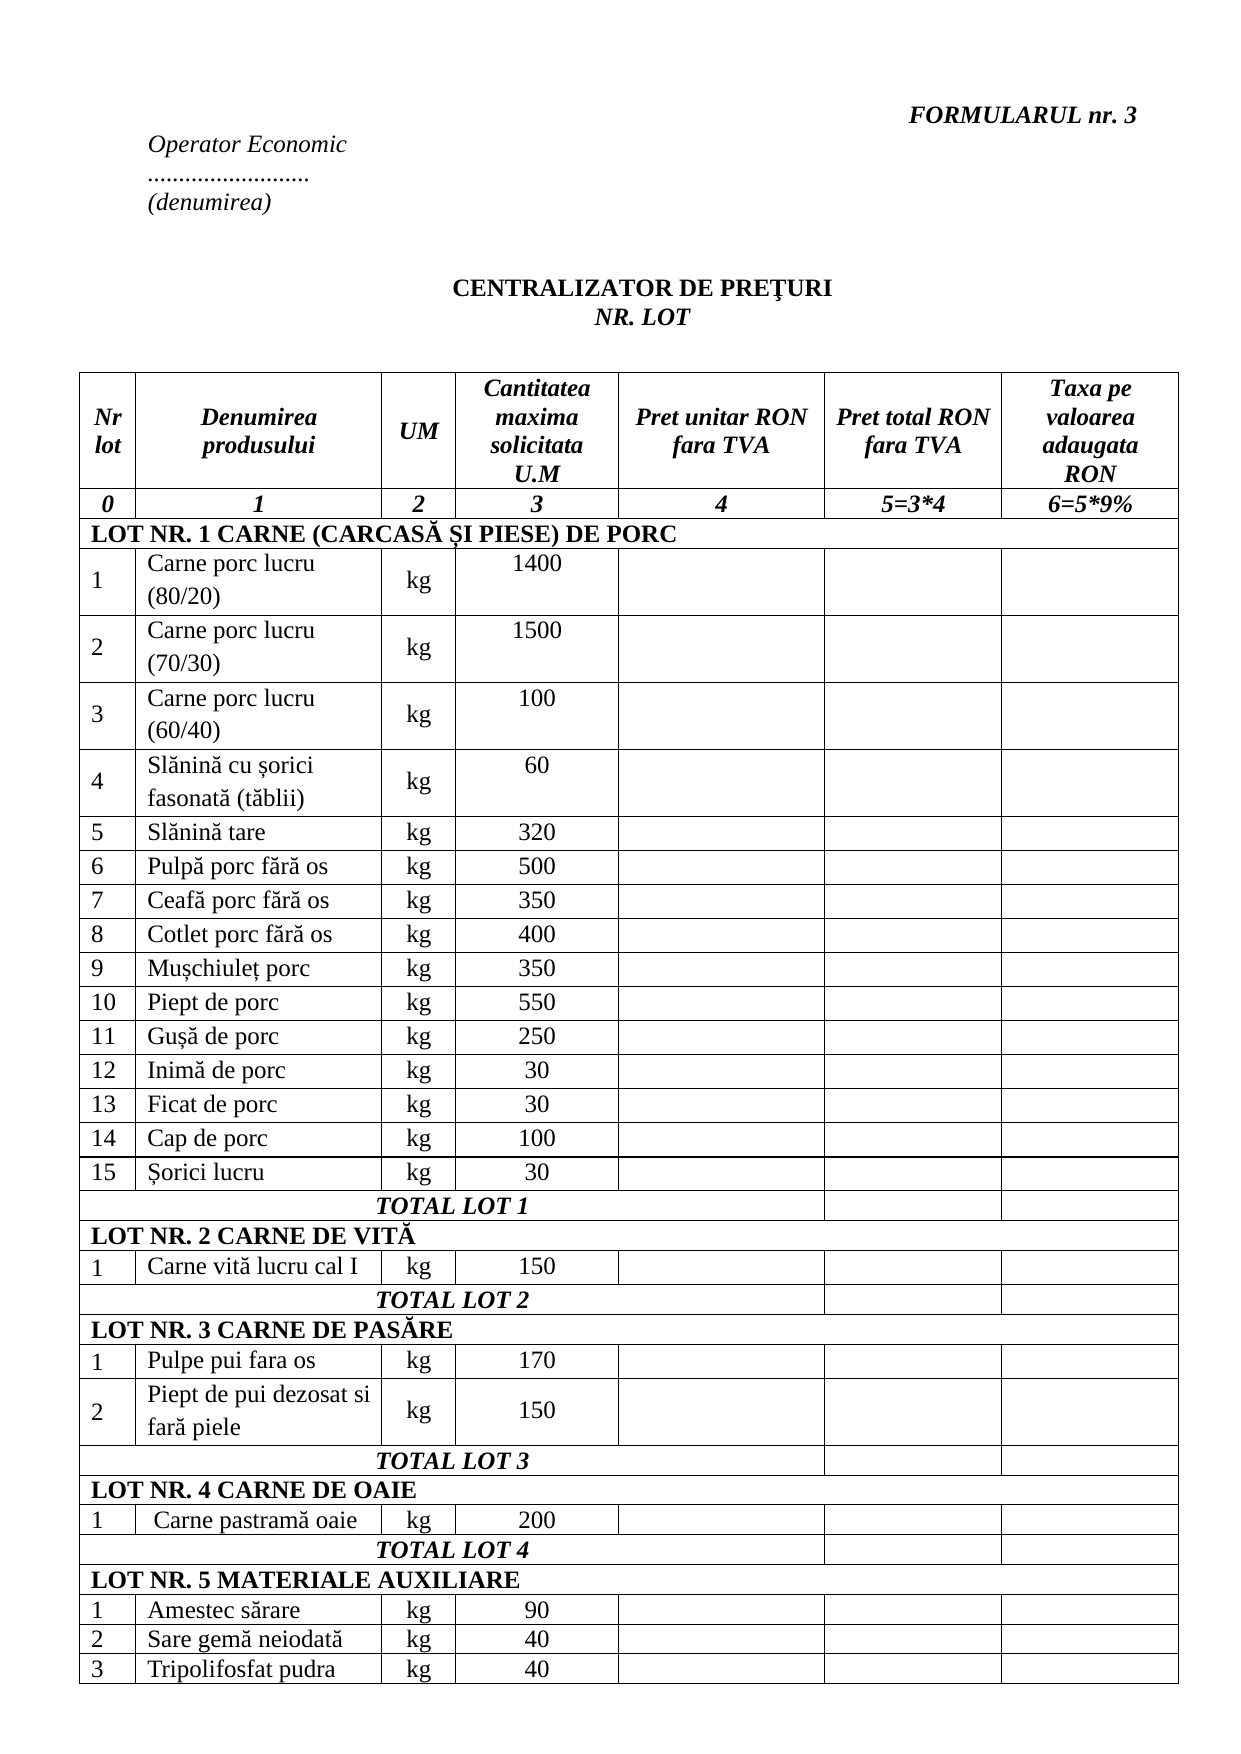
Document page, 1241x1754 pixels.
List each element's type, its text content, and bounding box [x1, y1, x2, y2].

table_cell [1002, 1158, 1178, 1190]
table_cell kg [382, 616, 455, 682]
table_cell 320 [456, 817, 618, 850]
table_cell 2 [80, 1625, 135, 1653]
table_cell 3 [80, 683, 135, 749]
table_cell [1002, 1625, 1178, 1653]
table_cell Tripolifosfat pudra [136, 1654, 381, 1683]
table_cell [825, 919, 1001, 952]
table_cell [619, 1021, 824, 1054]
table_cell [619, 1625, 824, 1653]
text NR. LOT [148, 302, 1137, 331]
table_cell [825, 1055, 1001, 1088]
table_cell 11 [80, 1021, 135, 1054]
table_cell 250 [456, 1021, 618, 1054]
table_cell [825, 1535, 1001, 1564]
table_cell [825, 1595, 1001, 1623]
table_cell kg [382, 683, 455, 749]
table_cell [825, 1379, 1001, 1445]
table_cell 2 [80, 616, 135, 682]
table_cell 13 [80, 1089, 135, 1122]
table_cell 60 [456, 750, 618, 816]
table_cell Mușchiuleț porc [136, 953, 381, 986]
table_cell 4 [619, 489, 824, 518]
text Operator Economic [148, 129, 1137, 158]
table_header Taxa pe valoarea adaugata RON [1002, 373, 1178, 488]
table_cell [1002, 1505, 1178, 1534]
table_cell 3 [456, 489, 618, 518]
table_cell [1002, 1251, 1178, 1284]
table_cell [619, 549, 824, 614]
table_header Nr lot [80, 373, 135, 488]
table_cell 400 [456, 919, 618, 952]
table_cell [825, 1021, 1001, 1054]
table_cell [1002, 953, 1178, 986]
table_cell [619, 683, 824, 749]
table_cell 500 [456, 851, 618, 884]
table_cell 100 [456, 683, 618, 749]
text .......................... [148, 158, 1137, 187]
table_cell [619, 987, 824, 1020]
table_cell [825, 1089, 1001, 1122]
table_cell kg [382, 1123, 455, 1156]
table_cell [619, 1123, 824, 1156]
table_cell [619, 1505, 824, 1534]
table_cell Cotlet porc fără os [136, 919, 381, 952]
table_cell TOTAL LOT 3 [80, 1446, 824, 1474]
table_cell 150 [456, 1251, 618, 1284]
table_cell 350 [456, 885, 618, 918]
table_cell [825, 817, 1001, 850]
table_cell [825, 1446, 1001, 1474]
table_cell kg [382, 750, 455, 816]
table_cell Carne pastramă oaie [136, 1505, 381, 1534]
table_cell 7 [80, 885, 135, 918]
table_cell 30 [456, 1055, 618, 1088]
table_cell 6=5*9% [1002, 489, 1178, 518]
table_cell [825, 616, 1001, 682]
table_header UM [382, 373, 455, 488]
table_cell [825, 953, 1001, 986]
text (denumirea) [148, 187, 1137, 216]
table_cell kg [382, 1021, 455, 1054]
table_cell [619, 953, 824, 986]
table_cell kg [382, 1625, 455, 1653]
table_cell [619, 885, 824, 918]
table_cell [619, 616, 824, 682]
table_cell 350 [456, 953, 618, 986]
table_cell [825, 1191, 1001, 1220]
table_cell 2 [80, 1379, 135, 1445]
table_cell [619, 1089, 824, 1122]
table_cell TOTAL LOT 1 [80, 1191, 824, 1220]
table_cell TOTAL LOT 4 [80, 1535, 824, 1564]
table_cell [1002, 987, 1178, 1020]
table_cell kg [382, 1595, 455, 1623]
table_cell [619, 1379, 824, 1445]
table_cell 40 [456, 1654, 618, 1683]
table_cell 40 [456, 1625, 618, 1653]
table_cell kg [382, 1158, 455, 1190]
text CENTRALIZATOR DE PREŢURI [223, 273, 987, 302]
table_cell 10 [80, 987, 135, 1020]
table_cell kg [382, 1505, 455, 1534]
table_cell kg [382, 1251, 455, 1284]
table_cell 150 [456, 1379, 618, 1445]
table_cell Cap de porc [136, 1123, 381, 1156]
table_cell LOT NR. 1 CARNE (CARCASĂ ȘI PIESE) DE PORC [80, 519, 1178, 547]
table_cell kg [382, 851, 455, 884]
text FORMULARUL nr. 3 [148, 101, 1137, 129]
table_cell Pulpe pui fara os [136, 1345, 381, 1378]
table_cell [1002, 750, 1178, 816]
table_cell [1002, 851, 1178, 884]
table_header Pret unitar RON fara TVA [619, 373, 824, 488]
table_header Denumirea produsului [136, 373, 381, 488]
table_cell Slănină cu șorici fasonată (tăblii) [136, 750, 381, 816]
table_cell kg [382, 919, 455, 952]
table_cell [619, 1345, 824, 1378]
table_cell Pulpă porc fără os [136, 851, 381, 884]
table_cell [619, 817, 824, 850]
table_cell Carne porc lucru (60/40) [136, 683, 381, 749]
table_cell kg [382, 1089, 455, 1122]
table_cell 1400 [456, 549, 618, 614]
table_cell [1002, 1021, 1178, 1054]
table_cell [1002, 1446, 1178, 1474]
table_cell [619, 1158, 824, 1190]
table_cell [1002, 885, 1178, 918]
table_cell [619, 851, 824, 884]
table_cell Ficat de porc [136, 1089, 381, 1122]
table_cell Carne vită lucru cal I [136, 1251, 381, 1284]
table_cell kg [382, 1055, 455, 1088]
table_cell 14 [80, 1123, 135, 1156]
table_cell 6 [80, 851, 135, 884]
table_cell 8 [80, 919, 135, 952]
table_cell [1002, 616, 1178, 682]
table_cell [1002, 683, 1178, 749]
table_cell Carne porc lucru (70/30) [136, 616, 381, 682]
table_cell 30 [456, 1089, 618, 1122]
table_cell [825, 683, 1001, 749]
table_cell [1002, 1055, 1178, 1088]
table_cell [825, 1625, 1001, 1653]
table_cell 3 [80, 1654, 135, 1683]
table_cell [619, 750, 824, 816]
table_cell [825, 1285, 1001, 1314]
table_cell [1002, 1089, 1178, 1122]
table_cell [1002, 549, 1178, 614]
table_cell kg [382, 953, 455, 986]
table_cell [825, 1505, 1001, 1534]
table_cell Șorici lucru [136, 1158, 381, 1190]
table_cell TOTAL LOT 2 [80, 1285, 824, 1314]
table_cell kg [382, 1345, 455, 1378]
table_cell [619, 1251, 824, 1284]
table_cell Carne porc lucru (80/20) [136, 549, 381, 614]
table_cell [1002, 1654, 1178, 1683]
table_cell 9 [80, 953, 135, 986]
table_cell Inimă de porc [136, 1055, 381, 1088]
table_cell kg [382, 1379, 455, 1445]
table_cell 1 [136, 489, 381, 518]
table_cell kg [382, 987, 455, 1020]
table_cell [825, 1345, 1001, 1378]
table_cell 4 [80, 750, 135, 816]
table_cell 5 [80, 817, 135, 850]
table_cell [1002, 919, 1178, 952]
table_cell 5=3*4 [825, 489, 1001, 518]
table_cell kg [382, 817, 455, 850]
table_cell Piept de pui dezosat si fară piele [136, 1379, 381, 1445]
table_cell Ceafă porc fără os [136, 885, 381, 918]
table_cell LOT NR. 5 MATERIALE AUXILIARE [80, 1565, 1178, 1594]
table_cell Amestec sărare [136, 1595, 381, 1623]
table_cell 550 [456, 987, 618, 1020]
table_cell LOT NR. 4 CARNE DE OAIE [80, 1476, 1178, 1504]
table_cell 200 [456, 1505, 618, 1534]
table_cell [619, 1654, 824, 1683]
table_cell 1500 [456, 616, 618, 682]
table_cell [825, 987, 1001, 1020]
table_cell [825, 1123, 1001, 1156]
table_cell 1 [80, 1505, 135, 1534]
table_cell 30 [456, 1158, 618, 1190]
table_cell [1002, 1123, 1178, 1156]
table_cell Gușă de porc [136, 1021, 381, 1054]
table_cell kg [382, 549, 455, 614]
table_cell LOT NR. 2 CARNE DE VITĂ [80, 1221, 1178, 1250]
table_cell [1002, 1345, 1178, 1378]
table_cell 2 [382, 489, 455, 518]
table_cell 15 [80, 1158, 135, 1190]
table_cell [825, 549, 1001, 614]
table_header Pret total RON fara TVA [825, 373, 1001, 488]
table_cell 1 [80, 1251, 135, 1284]
table_cell 1 [80, 549, 135, 614]
table_cell [1002, 1595, 1178, 1623]
table_cell [825, 1251, 1001, 1284]
table_cell [1002, 1535, 1178, 1564]
table_cell kg [382, 1654, 455, 1683]
table_cell 170 [456, 1345, 618, 1378]
table_cell Piept de porc [136, 987, 381, 1020]
table_cell [1002, 817, 1178, 850]
table_cell Sare gemă neiodată [136, 1625, 381, 1653]
table_cell 90 [456, 1595, 618, 1623]
table_cell [825, 1654, 1001, 1683]
table_cell 100 [456, 1123, 618, 1156]
table_cell 12 [80, 1055, 135, 1088]
table_cell [1002, 1191, 1178, 1220]
table_cell 1 [80, 1345, 135, 1378]
table_cell [619, 919, 824, 952]
table_cell [825, 885, 1001, 918]
table_cell [619, 1055, 824, 1088]
table_cell [1002, 1285, 1178, 1314]
table_cell [619, 1595, 824, 1623]
table_cell Slănină tare [136, 817, 381, 850]
table_header Cantitatea maxima solicitata U.M [456, 373, 618, 488]
table_cell [825, 750, 1001, 816]
table_cell kg [382, 885, 455, 918]
table_cell [825, 851, 1001, 884]
table_cell [1002, 1379, 1178, 1445]
table_cell LOT NR. 3 CARNE DE PASĂRE [80, 1315, 1178, 1344]
table_cell [825, 1158, 1001, 1190]
table_cell 1 [80, 1595, 135, 1623]
table_cell 0 [80, 489, 135, 518]
